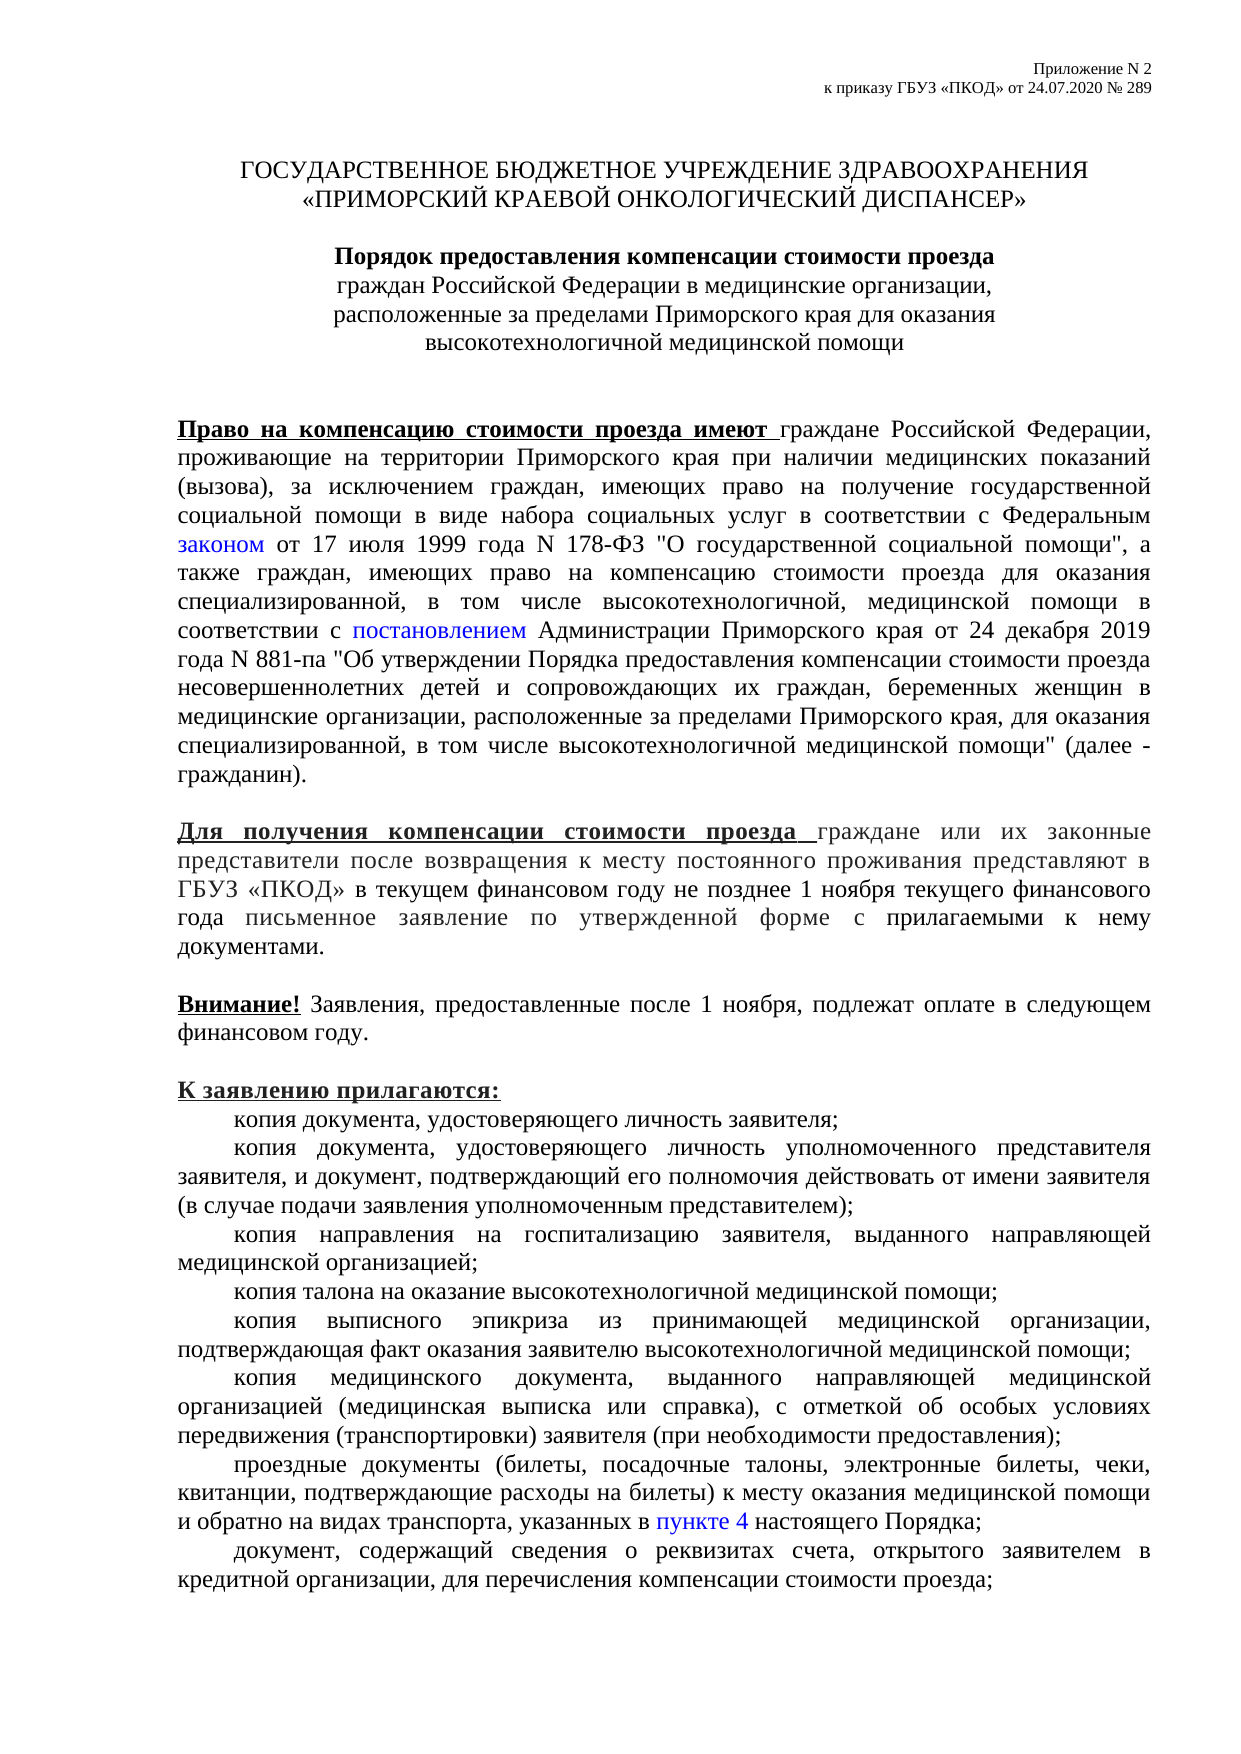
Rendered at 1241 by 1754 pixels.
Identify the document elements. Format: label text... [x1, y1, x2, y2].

text к приказу ГБУЗ «ПКОД» от 24.07.2020 № 289 [177, 78, 1152, 97]
text проездные документы (билеты, посадочные талоны, электронные билеты, чеки, квитанции, подтверждающие расходы на билеты) к месту оказания медицинской помощи и обратно на видах транспорта, указанных в пункте 4 настоящего Порядка; [177, 1449, 1152, 1535]
text расположенные за пределами Приморского края для оказания [177, 299, 1152, 327]
text Порядок предоставления компенсации стоимости проезда [177, 241, 1152, 270]
text ГОСУДАРСТВЕННОЕ БЮДЖЕТНОЕ УЧРЕЖДЕНИЕ ЗДРАВООХРАНЕНИЯ [177, 155, 1152, 184]
text копия направления на госпитализацию заявителя, выданного направляющей медицинской организацией; [177, 1219, 1152, 1276]
text Право на компенсацию стоимости проезда имеют граждане Российской Федерации, проживающие на территории Приморского края при наличии медицинских показаний (вызова), за исключением граждан, имеющих право на получение государственной социальной помощи в виде набора социальных услуг в соответствии с Федеральным законом от 17 июля 1999 года N 178-ФЗ "О государственной социальной помощи", а также граждан, имеющих право на компенсацию стоимости проезда для оказания специализированной, в том числе высокотехнологичной, медицинской помощи в соответствии с постановлением Администрации Приморского края от 24 декабря 2019 года N 881-па "Об утверждении Порядка предоставления компенсации стоимости проезда несовершеннолетних детей и сопровождающих их граждан, беременных женщин в медицинские организации, расположенные за пределами Приморского края, для оказания специализированной, в том числе высокотехнологичной медицинской помощи" (далее - гражданин). [177, 414, 1152, 787]
text Внимание! Заявления, предоставленные после 1 ноября, подлежат оплате в следующем финансовом году. [177, 989, 1152, 1046]
text копия документа, удостоверяющего личность уполномоченного представителя заявителя, и документ, подтверждающий его полномочия действовать от имени заявителя (в случае подачи заявления уполномоченным представителем); [177, 1132, 1152, 1219]
text Для получения компенсации стоимости проезда граждане или их законные представители после возвращения к месту постоянного проживания представляют в ГБУЗ «ПКОД» в текущем финансовом году не позднее 1 ноября текущего финансового года письменное заявление по утвержденной форме с прилагаемыми к нему документами. [177, 816, 1152, 960]
text копия выписного эпикриза из принимающей медицинской организации, подтверждающая факт оказания заявителю высокотехнологичной медицинской помощи; [177, 1305, 1152, 1362]
text высокотехнологичной медицинской помощи [177, 327, 1152, 356]
text копия талона на оказание высокотехнологичной медицинской помощи; [177, 1276, 1152, 1305]
text Приложение N 2 [177, 59, 1152, 78]
text документ, содержащий сведения о реквизитах счета, открытого заявителем в кредитной организации, для перечисления компенсации стоимости проезда; [177, 1535, 1152, 1592]
text К заявлению прилагаются: [177, 1075, 1152, 1104]
text копия документа, удостоверяющего личность заявителя; [177, 1104, 1152, 1132]
text копия медицинского документа, выданного направляющей медицинской организацией (медицинская выписка или справка), с отметкой об особых условиях передвижения (транспортировки) заявителя (при необходимости предоставления); [177, 1362, 1152, 1449]
text «ПРИМОРСКИЙ КРАЕВОЙ ОНКОЛОГИЧЕСКИЙ ДИСПАНСЕР» [177, 184, 1152, 212]
text граждан Российской Федерации в медицинские организации, [177, 270, 1152, 299]
